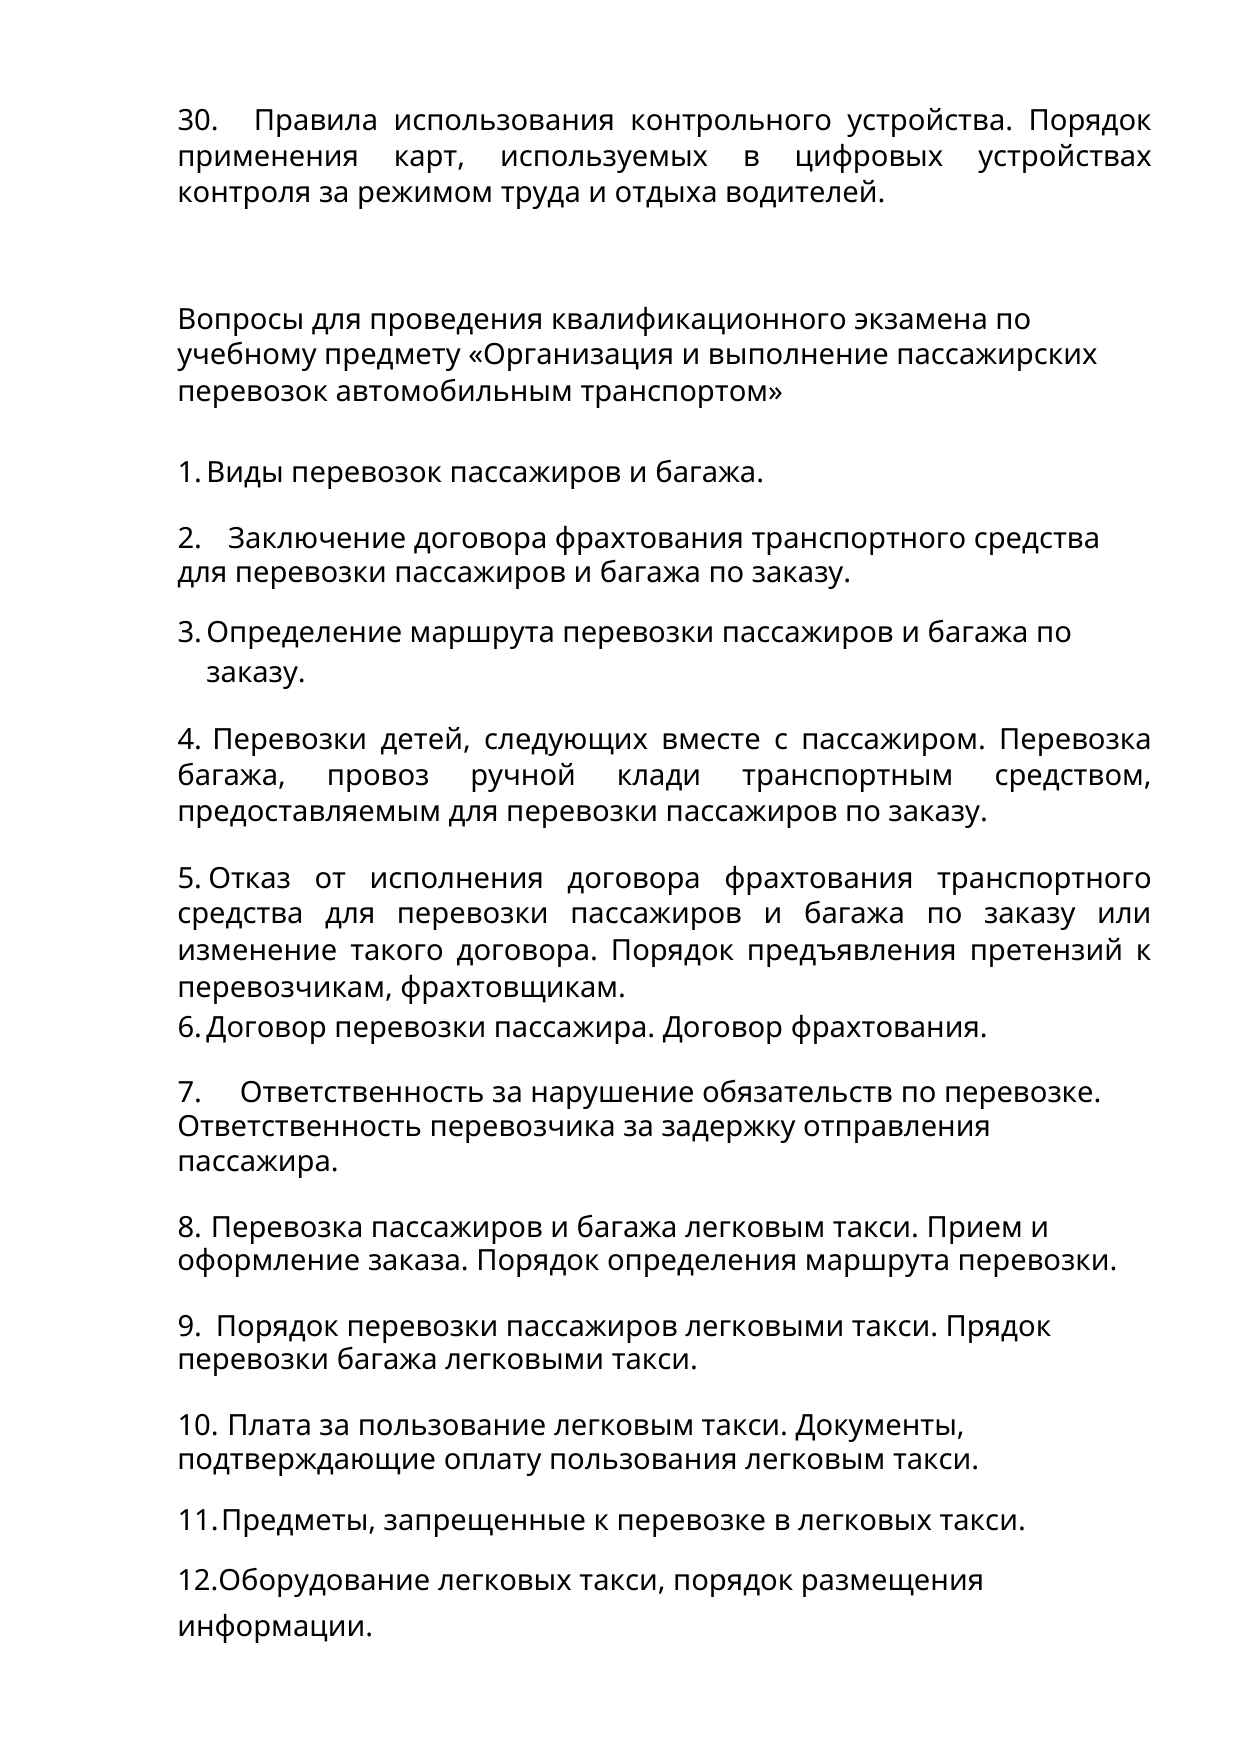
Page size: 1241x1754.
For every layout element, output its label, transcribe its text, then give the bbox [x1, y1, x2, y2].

list Договор перевозки пассажира. Договор фрахтования. [177, 1006, 1152, 1045]
list Определение маршрута перевозки пассажиров и багажа по заказу. [177, 612, 1152, 691]
list Виды перевозок пассажиров и багажа. [177, 452, 1152, 491]
list Перевозка пассажиров и багажа легковым такси. Прием и оформление заказа. Порядок определения маршрута перевозки. [177, 1209, 1152, 1279]
list Ответственность за нарушение обязательств по перевозке. Ответственность перевозчика за задержку отправления пассажира. [177, 1074, 1152, 1179]
list Предметы, запрещенные к перевозке в легковых такси. [177, 1499, 1152, 1538]
list Отказ от исполнения договора фрахтования транспортного средства для перевозки пассажиров и багажа по заказу или изменение такого договора. Порядок предъявления претензий к перевозчикам, фрахтовщикам. [177, 859, 1152, 1006]
list Заключение договора фрахтования транспортного средства для перевозки пассажиров и багажа по заказу. [177, 521, 1152, 591]
list Порядок перевозки пассажиров легковыми такси. Прядок перевозки багажа легковыми такси. [177, 1308, 1152, 1378]
text Вопросы для проведения квалификационного экзамена по учебному предмету «Организация и выполнение пассажирских перевозок автомобильным транспортом» [177, 300, 1152, 410]
list Перевозки детей, следующих вместе с пассажиром. Перевозка багажа, провоз ручной клади транспортным средством, предоставляемым для перевозки пассажиров по заказу. [177, 720, 1152, 830]
list Правила использования контрольного устройства. Порядок применения карт, используемых в цифровых устройствах контроля за режимом труда и отдыха водителей. [177, 102, 1152, 211]
list Плата за пользование легковым такси. Документы, подтверждающие оплату пользования легковым такси. [177, 1408, 1152, 1478]
text 12.Оборудование легковых такси, порядок размещения информации. [177, 1559, 1152, 1645]
